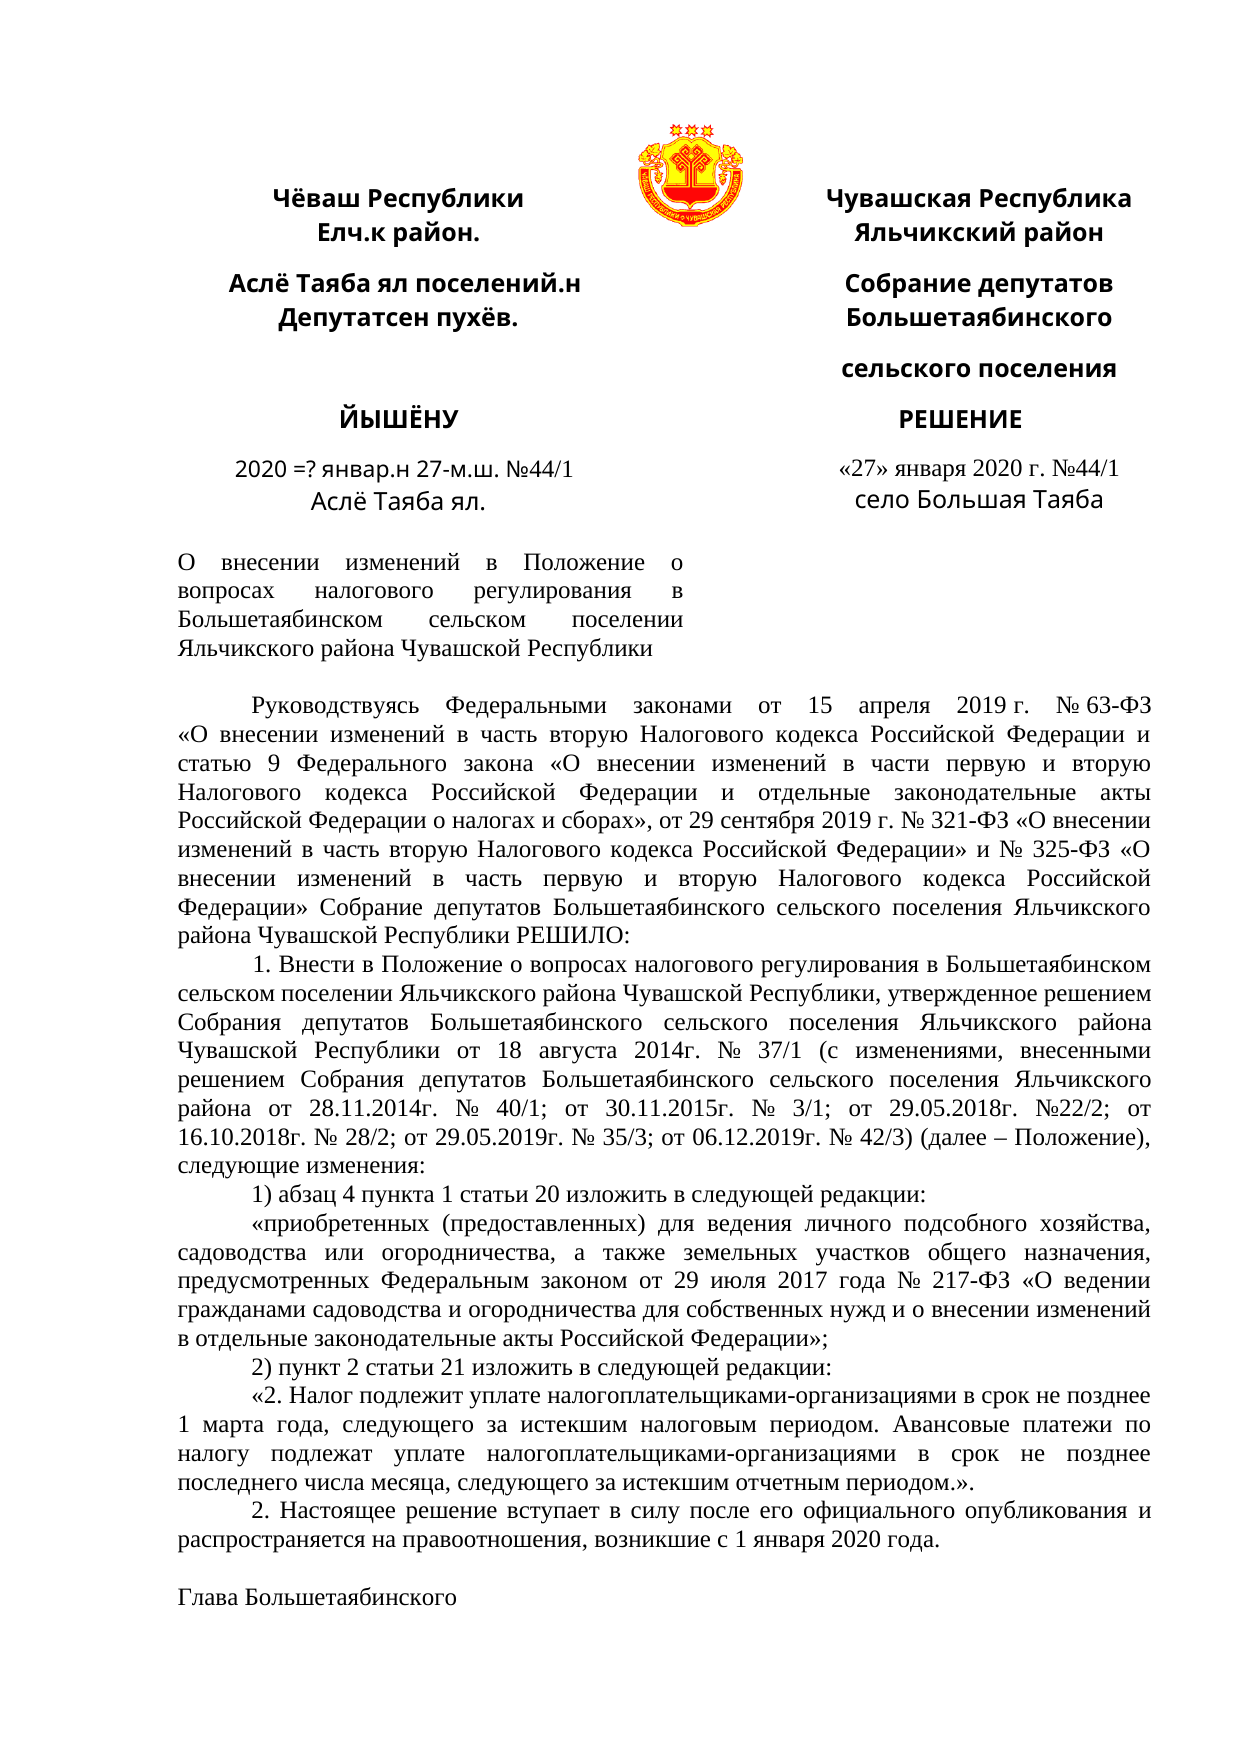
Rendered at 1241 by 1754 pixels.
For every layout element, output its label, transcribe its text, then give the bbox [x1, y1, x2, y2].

table_header Чувашская Республика Яльчикский район Собрание депутатов Большетаябинского сельского поселения РЕШЕНИЕ «27» января 2020 г. №44/1 село Большая Таяба [757, 118, 1201, 518]
table_header [620, 118, 757, 518]
text Глава Большетаябинского [177, 1582, 1152, 1611]
text Руководствуясь Федеральными законами от 15 апреля 2019 г. № 63-ФЗ «О внесении изменений в часть вторую Налогового кодекса Российской Федерации и статью 9 Федерального закона «О внесении изменений в части первую и вторую Налогового кодекса Российской Федерации и отдельные законодательные акты Российской Федерации о налогах и сборах», от 29 сентября 2019 г. № 321-ФЗ «О внесении изменений в часть вторую Налогового кодекса Российской Федерации» и № 325-ФЗ «О внесении изменений в часть первую и вторую Налогового кодекса Российской Федерации» Собрание депутатов Большетаябинского сельского поселения Яльчикского района Чувашской Республики РЕШИЛО: [177, 691, 1152, 949]
text «2. Налог подлежит уплате налогоплательщиками-организациями в срок не позднее 1 марта года, следующего за истекшим налоговым периодом. Авансовые платежи по налогу подлежат уплате налогоплательщиками-организациями в срок не позднее последнего числа месяца, следующего за истекшим отчетным периодом.». [177, 1381, 1152, 1496]
text О внесении изменений в Положение о вопросах налогового регулирования в Большетаябинском сельском поселении Яльчикского района Чувашской Республики [177, 547, 683, 662]
text «приобретенных (предоставленных) для ведения личного подсобного хозяйства, садоводства или огородничества, а также земельных участков общего назначения, предусмотренных Федеральным законом от 29 июля 2017 года № 217-ФЗ «О ведении гражданами садоводства и огородничества для собственных нужд и о внесении изменений в отдельные законодательные акты Российской Федерации»; [177, 1208, 1152, 1352]
table_header Чёваш Республики Елч.к район. Аслё Таяба ял поселений.н Депутатсен пухёв. ЙЫШЁНУ 2020 =? январ.н 27-м.ш. №44/1 Аслё Таяба ял. [177, 118, 619, 518]
text 1) абзац 4 пункта 1 статьи 20 изложить в следующей редакции: [177, 1179, 1152, 1208]
text 2. Настоящее решение вступает в силу после его официального опубликования и распространяется на правоотношения, возникшие с 1 января 2020 года. [177, 1496, 1152, 1553]
text 2) пункт 2 статьи 21 изложить в следующей редакции: [177, 1352, 1152, 1381]
text 1. Внести в Положение о вопросах налогового регулирования в Большетаябинском сельском поселении Яльчикского района Чувашской Республики, утвержденное решением Собрания депутатов Большетаябинского сельского поселения Яльчикского района Чувашской Республики от 18 августа 2014г. № 37/1 (с изменениями, внесенными решением Собрания депутатов Большетаябинского сельского поселения Яльчикского района от 28.11.2014г. № 40/1; от 30.11.2015г. № 3/1; от 29.05.2018г. №22/2; от 16.10.2018г. № 28/2; от 29.05.2019г. № 35/3; от 06.12.2019г. № 42/3) (далее – Положение), следующие изменения: [177, 949, 1152, 1179]
